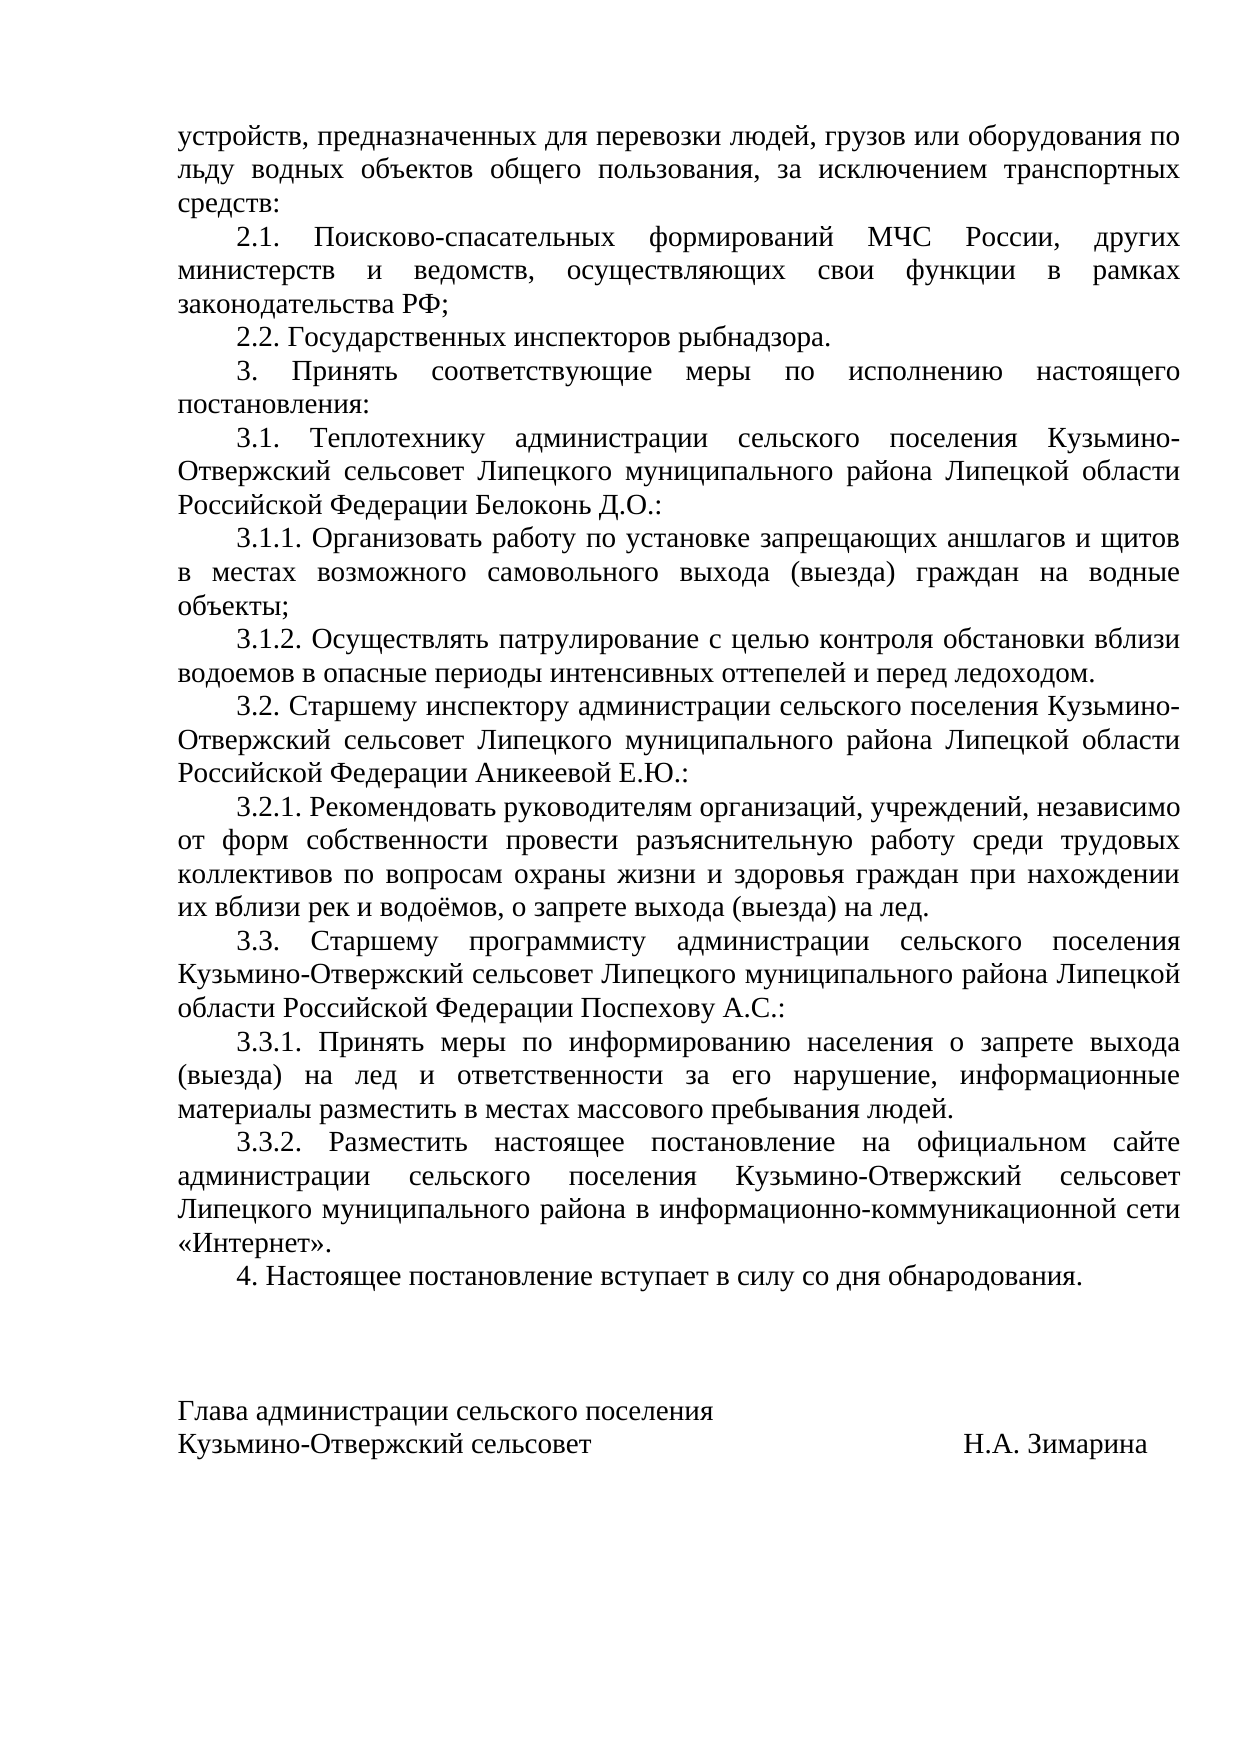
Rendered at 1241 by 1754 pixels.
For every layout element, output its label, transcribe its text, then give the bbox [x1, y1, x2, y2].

text 2.2. Государственных инспекторов рыбнадзора. [177, 319, 1181, 353]
text 2.1. Поисково-спасательных формирований МЧС России, других министерств и ведомств, осуществляющих свои функции в рамках законодательства РФ; [177, 219, 1181, 319]
text Глава администрации сельского поселения [177, 1393, 1181, 1426]
text 4. Настоящее постановление вступает в силу со дня обнародования. [177, 1258, 1181, 1292]
text 3.3.1. Принять меры по информированию населения о запрете выхода (выезда) на лед и ответственности за его нарушение, информационные материалы разместить в местах массового пребывания людей. [177, 1024, 1181, 1124]
text 3.1.1. Организовать работу по установке запрещающих аншлагов и щитов в местах возможного самовольного выхода (выезда) граждан на водные объекты; [177, 521, 1181, 621]
text 3.3. Старшему программисту администрации сельского поселения Кузьмино-Отвержский сельсовет Липецкого муниципального района Липецкой области Российской Федерации Поспехову А.С.: [177, 923, 1181, 1024]
text 3.1. Теплотехнику администрации сельского поселения Кузьмино-Отвержский сельсовет Липецкого муниципального района Липецкой области Российской Федерации Белоконь Д.О.: [177, 420, 1181, 521]
text 3.2.1. Рекомендовать руководителям организаций, учреждений, независимо от форм собственности провести разъяснительную работу среди трудовых коллективов по вопросам охраны жизни и здоровья граждан при нахождении их вблизи рек и водоёмов, о запрете выхода (выезда) на лед. [177, 789, 1181, 923]
text 3.3.2. Разместить настоящее постановление на официальном сайте администрации сельского поселения Кузьмино-Отвержский сельсовет Липецкого муниципального района в информационно-коммуникационной сети «Интернет». [177, 1124, 1181, 1258]
text 3.2. Старшему инспектору администрации сельского поселения Кузьмино-Отвержский сельсовет Липецкого муниципального района Липецкой области Российской Федерации Аникеевой Е.Ю.: [177, 688, 1181, 789]
text 3.1.2. Осуществлять патрулирование с целью контроля обстановки вблизи водоемов в опасные периоды интенсивных оттепелей и перед ледоходом. [177, 621, 1181, 688]
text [177, 118, 1181, 219]
text 3. Принять соответствующие меры по исполнению настоящего постановления: [177, 353, 1181, 420]
text Кузьмино-Отвержский сельсовет Н.А. Зимарина [177, 1426, 1181, 1460]
